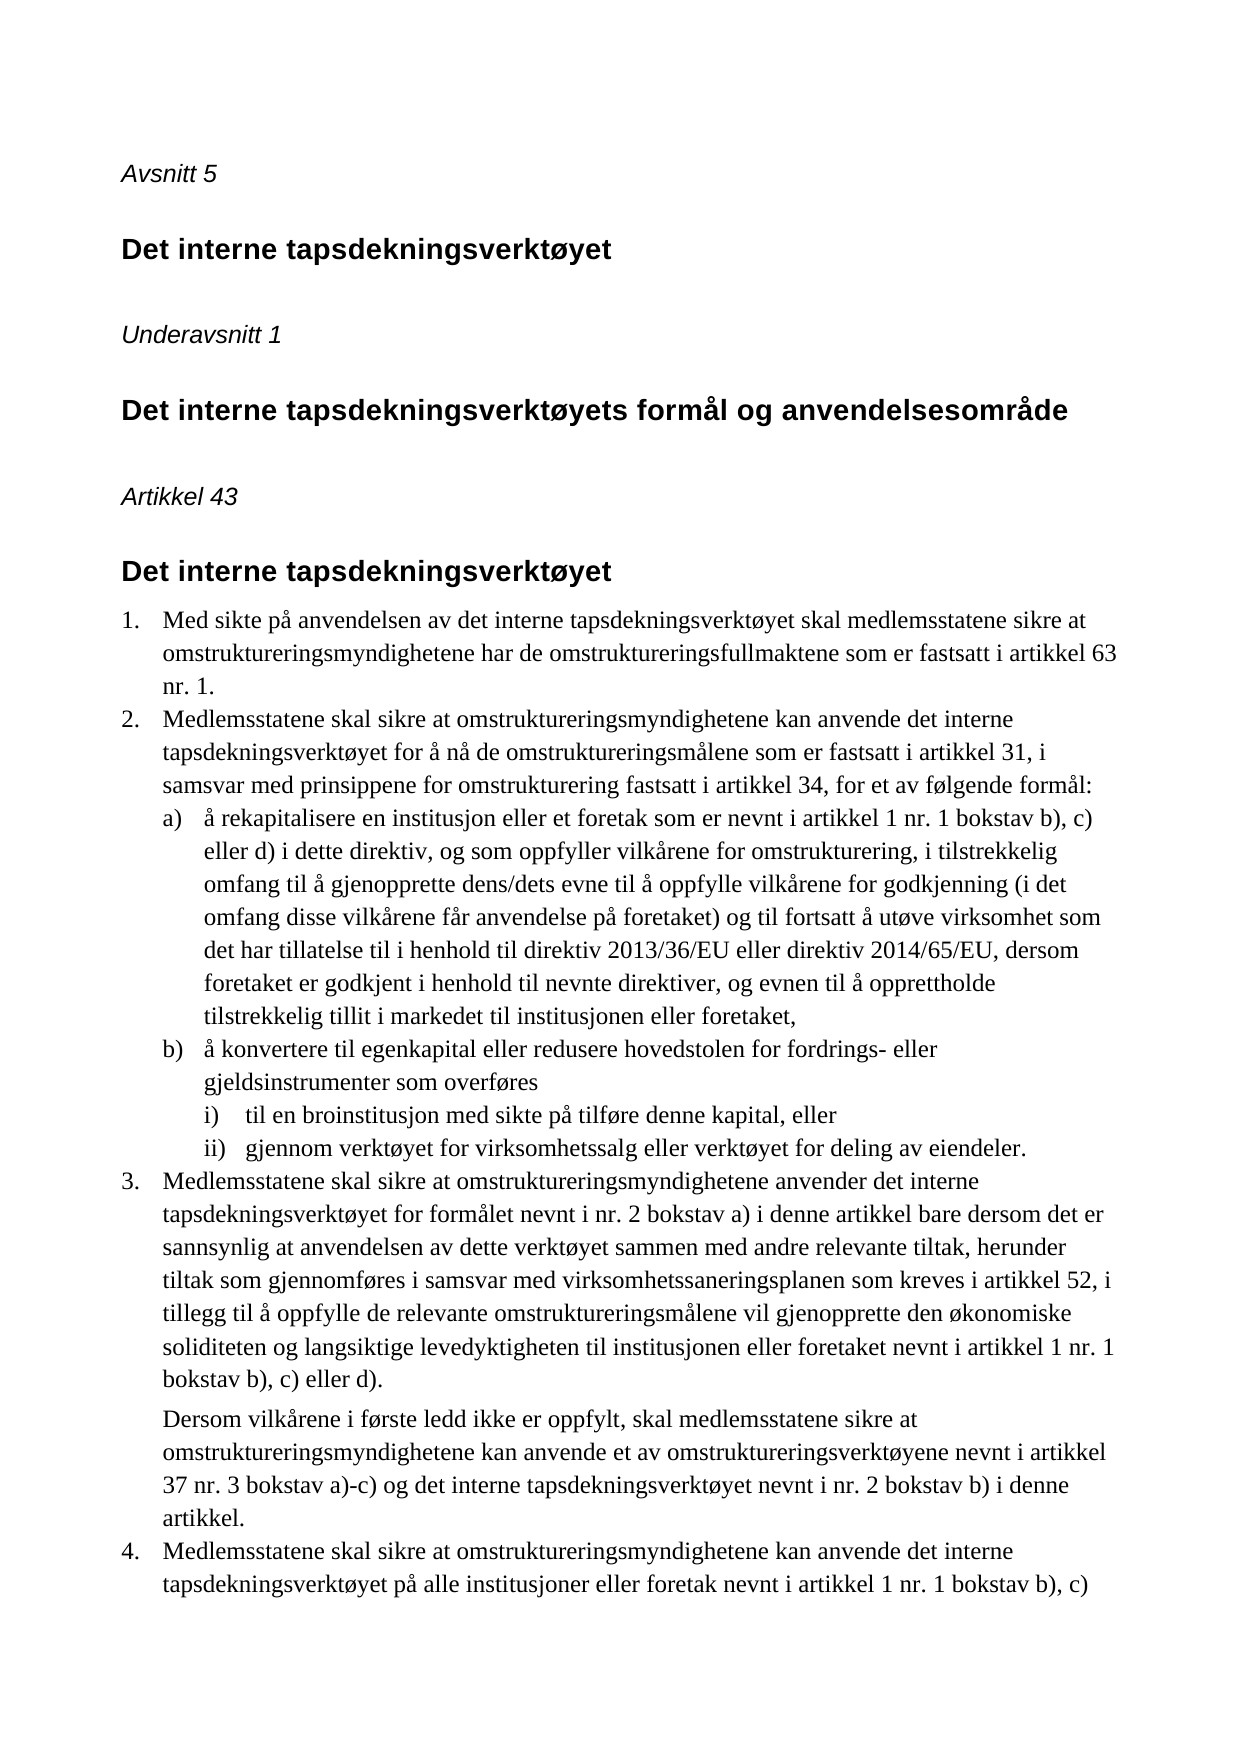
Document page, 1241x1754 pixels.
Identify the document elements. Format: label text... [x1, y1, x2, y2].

subtitle Det interne tapsdekningsverktøyets formål og anvendelsesområde [121, 393, 1119, 427]
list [121, 1536, 1119, 1598]
list Dersom vilkårene i første ledd ikke er oppfylt, skal medlemsstatene sikre at omstruktureringsmyndighetene kan anvende et av omstruktureringsverktøyene nevnt i artikkel 37 nr. 3 bokstav a)-c) og det interne tapsdekningsverktøyet nevnt i nr. 2 bokstav b) i denne artikkel. [162, 1404, 1119, 1532]
list 1. Med sikte på anvendelsen av det interne tapsdekningsverktøyet skal medlemsstatene sikre at omstruktureringsmyndighetene har de omstruktureringsfullmaktene som er fastsatt i artikkel 63 nr. 1. [121, 605, 1119, 700]
subtitle Det interne tapsdekningsverktøyet [121, 232, 1119, 266]
list i) til en broinstitusjon med sikte på tilføre denne kapital, eller [204, 1100, 1119, 1129]
list b) å konvertere til egenkapital eller redusere hovedstolen for fordrings- eller gjeldsinstrumenter som overføres [162, 1034, 1119, 1096]
text Avsnitt 5 [121, 159, 1119, 188]
list 3. Medlemsstatene skal sikre at omstruktureringsmyndighetene anvender det interne tapsdekningsverktøyet for formålet nevnt i nr. 2 bokstav a) i denne artikkel bare dersom det er sannsynlig at anvendelsen av dette verktøyet sammen med andre relevante tiltak, herunder tiltak som gjennomføres i samsvar med virksomhetssaneringsplanen som kreves i artikkel 52, i tillegg til å oppfylle de relevante omstruktureringsmålene vil gjenopprette den økonomiske soliditeten og langsiktige levedyktigheten til institusjonen eller foretaket nevnt i artikkel 1 nr. 1 bokstav b), c) eller d). [121, 1166, 1119, 1393]
list a) å rekapitalisere en institusjon eller et foretak som er nevnt i artikkel 1 nr. 1 bokstav b), c) eller d) i dette direktiv, og som oppfyller vilkårene for omstrukturering, i tilstrekkelig omfang til å gjenopprette dens/dets evne til å oppfylle vilkårene for godkjenning (i det omfang disse vilkårene får anvendelse på foretaket) og til fortsatt å utøve virksomhet som det har tillatelse til i henhold til direktiv 2013/36/EU eller direktiv 2014/65/EU, dersom foretaket er godkjent i henhold til nevnte direktiver, og evnen til å opprettholde tilstrekkelig tillit i markedet til institusjonen eller foretaket, [162, 803, 1119, 1030]
list 2. Medlemsstatene skal sikre at omstruktureringsmyndighetene kan anvende det interne tapsdekningsverktøyet for å nå de omstruktureringsmålene som er fastsatt i artikkel 31, i samsvar med prinsippene for omstrukturering fastsatt i artikkel 34, for et av følgende formål: [121, 704, 1119, 799]
subtitle Det interne tapsdekningsverktøyet [121, 554, 1119, 588]
text Underavsnitt 1 [121, 321, 1119, 349]
text Artikkel 43 [121, 482, 1119, 510]
list ii) gjennom verktøyet for virksomhetssalg eller verktøyet for deling av eiendeler. [204, 1133, 1119, 1162]
